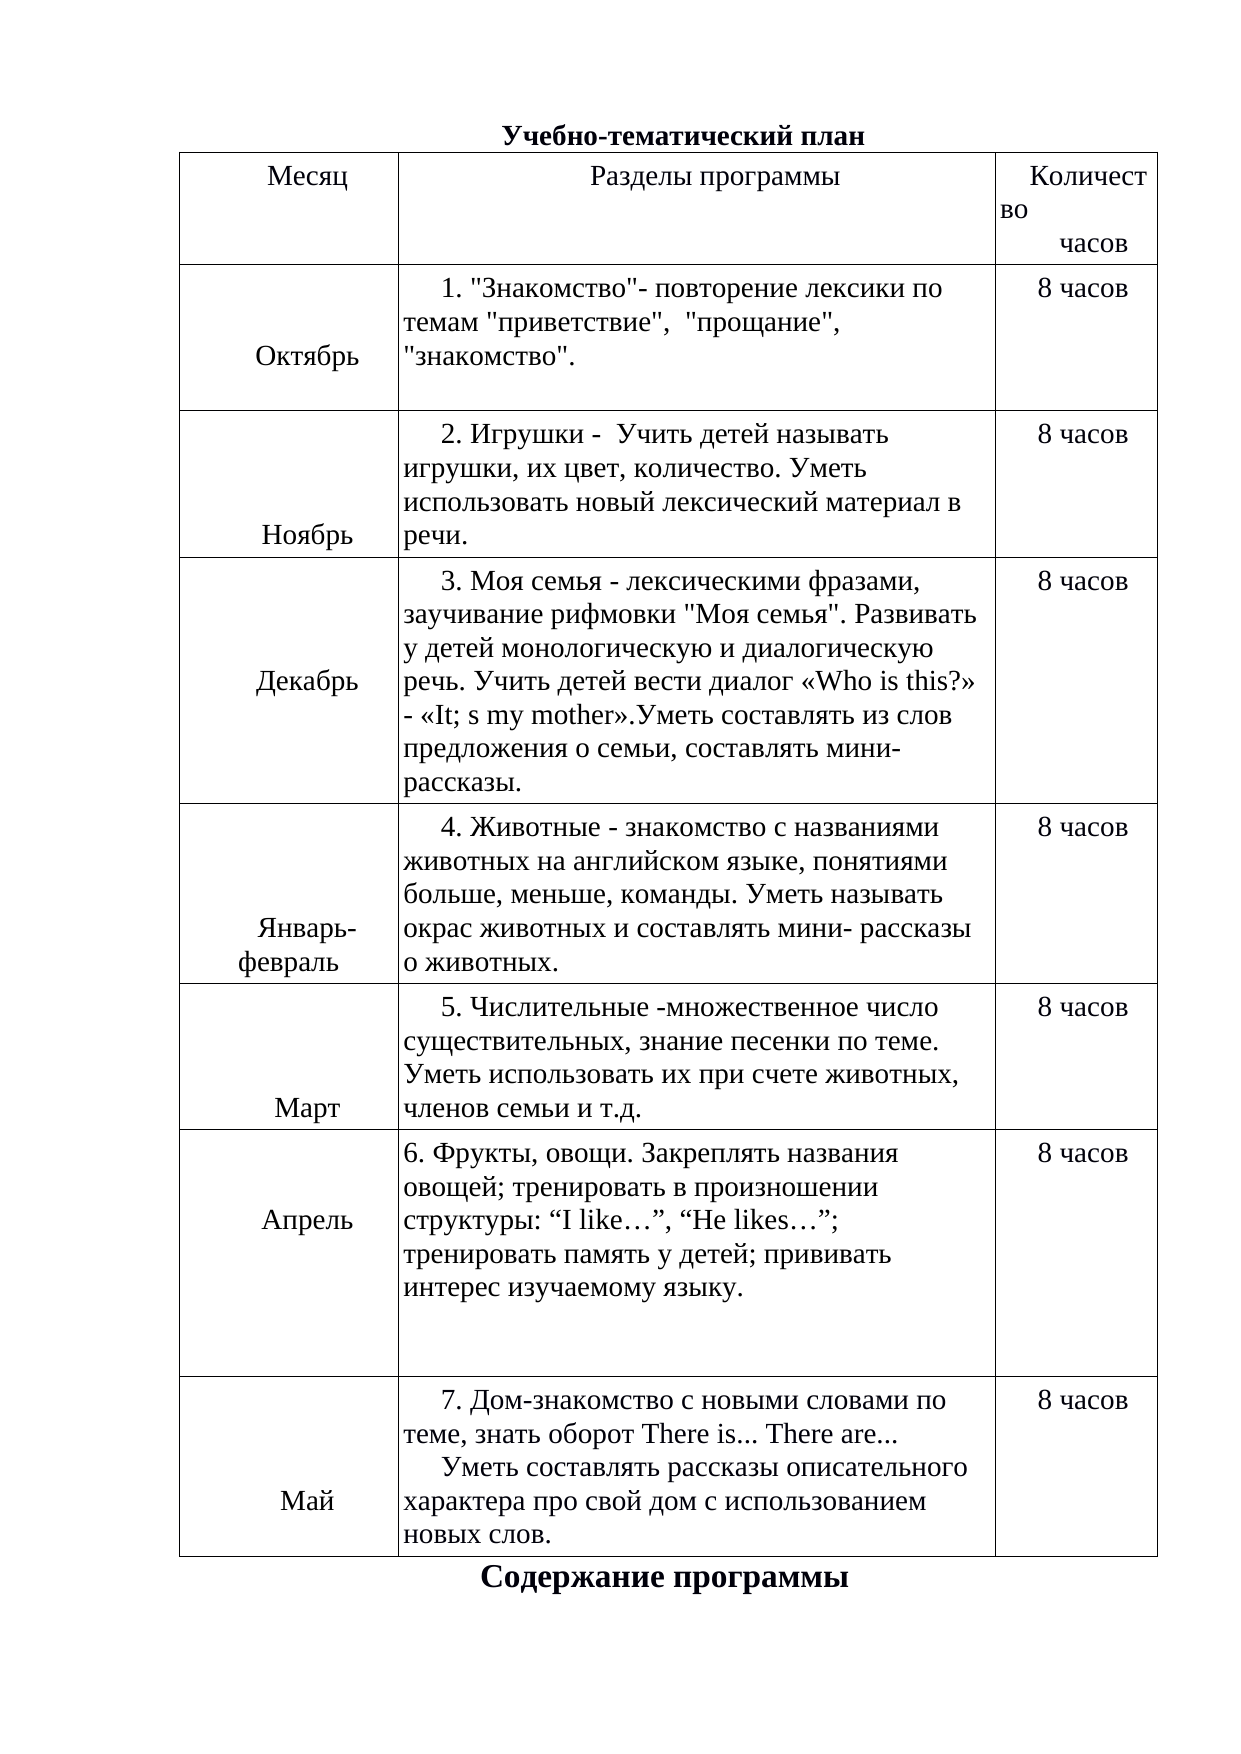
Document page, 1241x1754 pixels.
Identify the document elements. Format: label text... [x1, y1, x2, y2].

table_header Разделы программы [399, 153, 995, 264]
table_cell 7. Дом-знакомство с новыми словами по теме, знать оборот There is... There are... Уметь составлять рассказы описательного характера про свой дом с использованием новых слов. [399, 1377, 995, 1556]
text Содержание программы [177, 1556, 1152, 1594]
table_cell Март [180, 984, 398, 1129]
table_cell 2. Игрушки - Учить детей называть игрушки, их цвет, количество. Уметь использовать новый лексический материал в речи. [399, 411, 995, 557]
table_cell Ноябрь [180, 411, 398, 557]
table_cell 8 часов [996, 265, 1157, 410]
table_cell Октябрь [180, 265, 398, 410]
table_cell Апрель [180, 1130, 398, 1376]
table_cell 8 часов [996, 411, 1157, 557]
table_header Количество часов [996, 153, 1157, 264]
table_cell Январь-февраль [180, 804, 398, 983]
table_cell 5. Числительные -множественное число существительных, знание песенки по теме. Уметь использовать их при счете животных, членов семьи и т.д. [399, 984, 995, 1129]
table_cell 8 часов [996, 984, 1157, 1129]
table_cell Май [180, 1377, 398, 1556]
table_cell 1. "Знакомство"- повторение лексики по темам "приветствие", "прощание", "знакомство". [399, 265, 995, 410]
table_cell 6. Фрукты, овощи. Закреплять названия овощей; тренировать в произношении структуры: “I like…”, “He likes…”; тренировать память у детей; прививать интерес изучаемому языку. [399, 1130, 995, 1376]
table_cell 8 часов [996, 1130, 1157, 1376]
table_cell Декабрь [180, 558, 398, 803]
table_header Месяц [180, 153, 398, 264]
table_cell 8 часов [996, 558, 1157, 803]
text Учебно-тематический план [177, 118, 1152, 152]
table_cell 3. Моя семья - лексическими фразами, заучивание рифмовки "Моя семья". Развивать у детей монологическую и диалогическую речь. Учить детей вести диалог «Who is this?» - «It; s my mother».Уметь составлять из слов предложения о семьи, составлять мини-рассказы. [399, 558, 995, 803]
table_cell 8 часов [996, 804, 1157, 983]
table_cell 4. Животные - знакомство с названиями животных на английском языке, понятиями больше, меньше, команды. Уметь называть окрас животных и составлять мини- рассказы о животных. [399, 804, 995, 983]
table_cell 8 часов [996, 1377, 1157, 1556]
